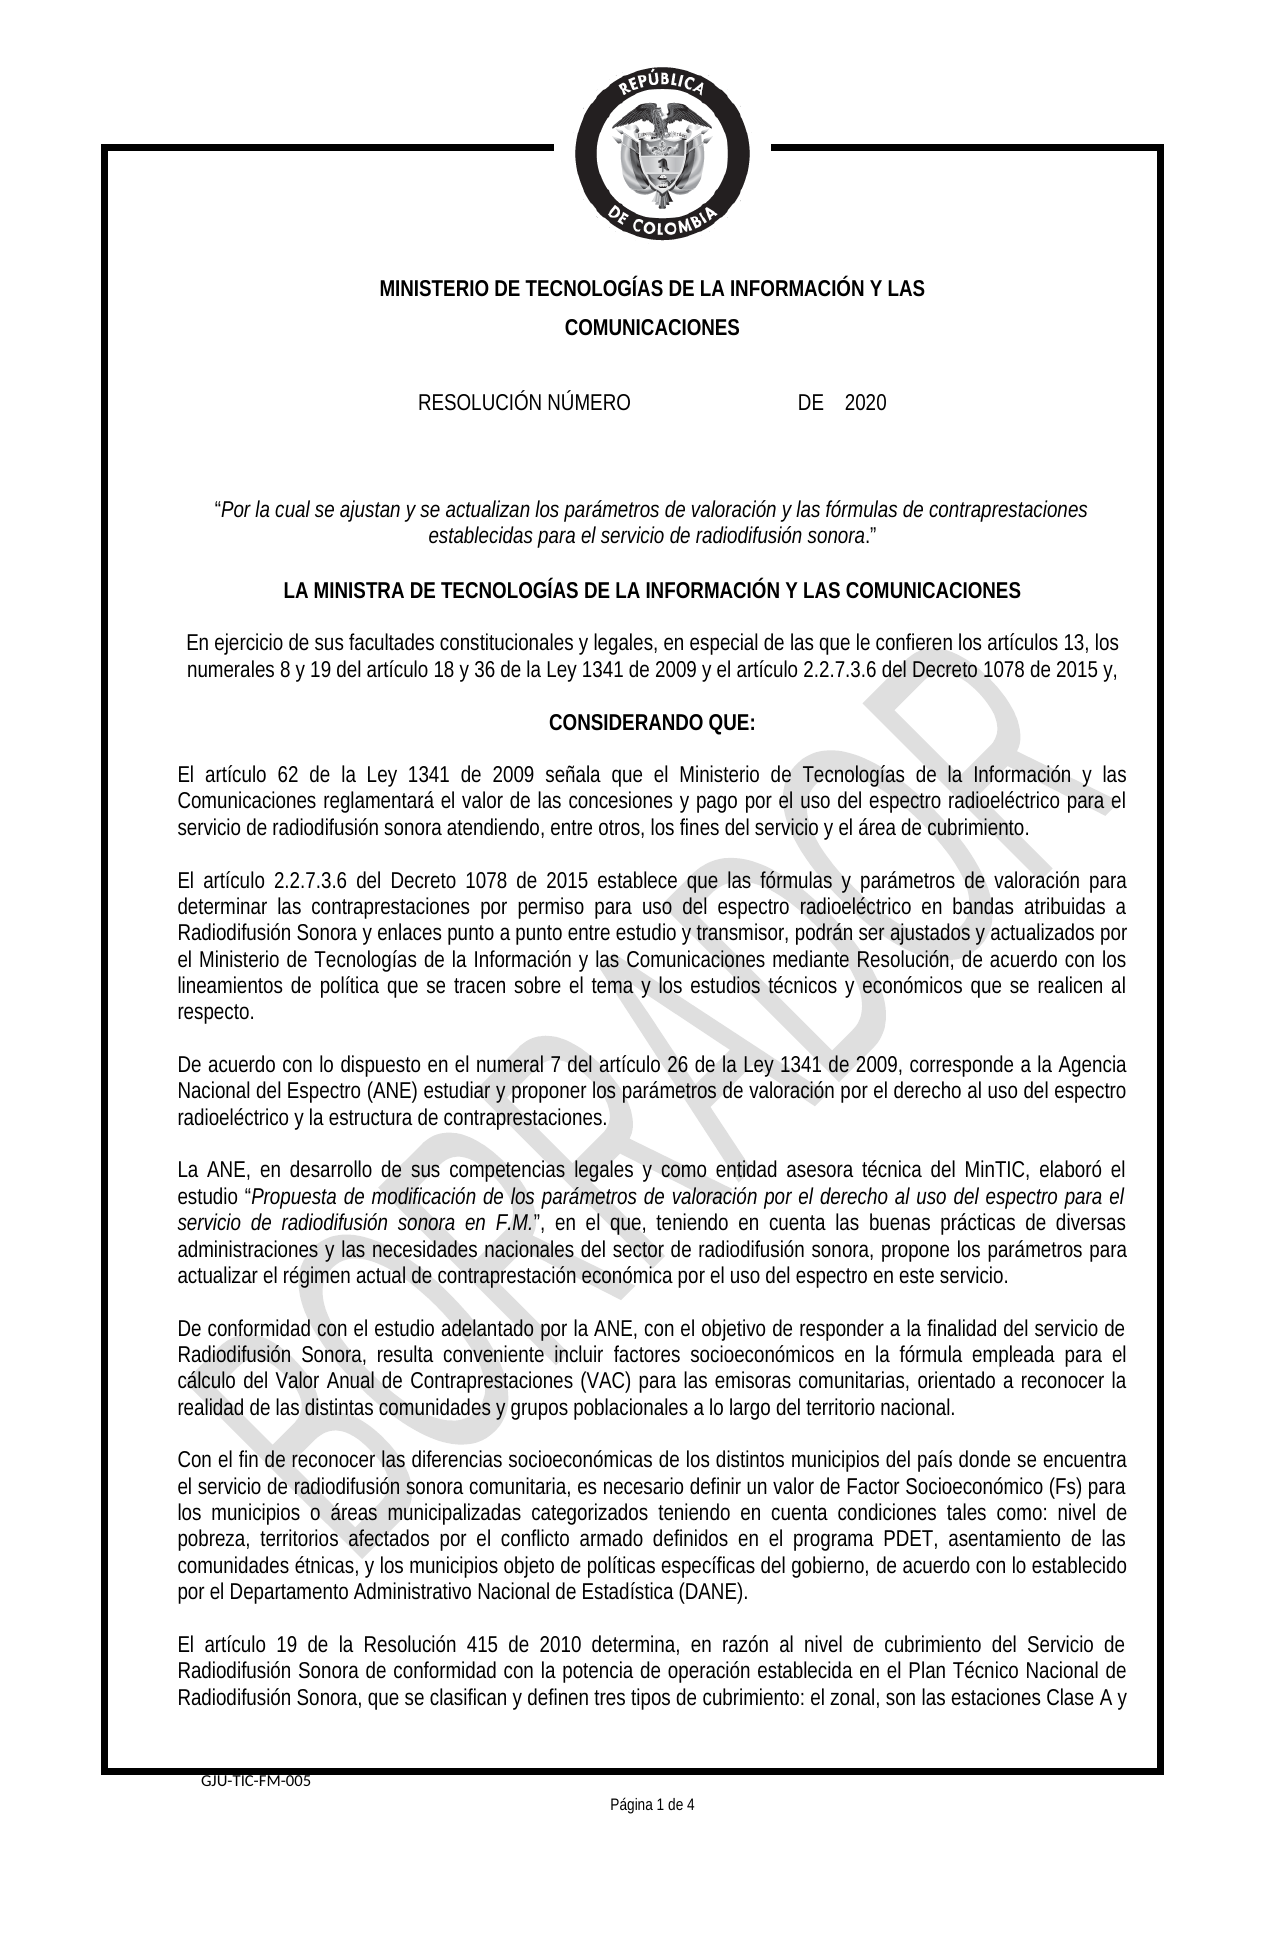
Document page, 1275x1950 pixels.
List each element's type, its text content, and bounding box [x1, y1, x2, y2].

text En ejercicio de sus facultades constitucionales y legales, en especial de las que le confieren los artículos 13, los numerales 8 y 19 del artículo 18 y 36 de la Ley 1341 de 2009 y el artículo 2.2.7.3.6 del Decreto 1078 de 2015 y, [177, 629, 1127, 682]
subtitle “Por la cual se ajustan y se actualizan los parámetros de valoración y las fórmulas de contraprestaciones establecidas para el servicio de radiodifusión sonora.” [177, 496, 1127, 548]
text De conformidad con el estudio adelantado por la ANE, con el objetivo de responder a la finalidad del servicio de Radiodifusión Sonora, resulta conveniente incluir factores socioeconómicos en la fórmula empleada para el cálculo del Valor Anual de Contraprestaciones (VAC) para las emisoras comunitarias, orientado a reconocer la realidad de las distintas comunidades y grupos poblacionales a lo largo del territorio nacional. [177, 1314, 1127, 1420]
text Con el fin de reconocer las diferencias socioeconómicas de los distintos municipios del país donde se encuentra el servicio de radiodifusión sonora comunitaria, es necesario definir un valor de Factor Socioeconómico (Fs) para los municipios o áreas municipalizadas categorizados teniendo en cuenta condiciones tales como: nivel de pobreza, territorios afectados por el conflicto armado definidos en el programa PDET, asentamiento de las comunidades étnicas, y los municipios objeto de políticas específicas del gobierno, de acuerdo con lo establecido por el Departamento Administrativo Nacional de Estadística (DANE). [177, 1446, 1127, 1604]
text La ANE, en desarrollo de sus competencias legales y como entidad asesora técnica del MinTIC, elaboró el estudio “Propuesta de modificación de los parámetros de valoración por el derecho al uso del espectro para el servicio de radiodifusión sonora en F.M.”, en el que, teniendo en cuenta las buenas prácticas de diversas administraciones y las necesidades nacionales del sector de radiodifusión sonora, propone los parámetros para actualizar el régimen actual de contraprestación económica por el uso del espectro en este servicio. [177, 1156, 1127, 1288]
text De acuerdo con lo dispuesto en el numeral 7 del artículo 26 de la Ley 1341 de 2009, corresponde a la Agencia Nacional del Espectro (ANE) estudiar y proponer los parámetros de valoración por el derecho al uso del espectro radioeléctrico y la estructura de contraprestaciones. [177, 1051, 1127, 1130]
text El artículo 2.2.7.3.6 del Decreto 1078 de 2015 establece que las fórmulas y parámetros de valoración para determinar las contraprestaciones por permiso para uso del espectro radioeléctrico en bandas atribuidas a Radiodifusión Sonora y enlaces punto a punto entre estudio y transmisor, podrán ser ajustados y actualizados por el Ministerio de Tecnologías de la Información y las Comunicaciones mediante Resolución, de acuerdo con los lineamientos de política que se tracen sobre el tema y los estudios técnicos y económicos que se realicen al respecto. [177, 867, 1127, 1025]
picture [570, 62, 754, 246]
text LA MINISTRA DE TECNOLOGÍAS DE LA INFORMACIÓN Y LAS COMUNICACIONES [177, 577, 1127, 603]
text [177, 1631, 1127, 1710]
text CONSIDERANDO QUE: [177, 708, 1127, 735]
text El artículo 62 de la Ley 1341 de 2009 señala que el Ministerio de Tecnologías de la Información y las Comunicaciones reglamentará el valor de las concesiones y pago por el uso del espectro radioeléctrico para el servicio de radiodifusión sonora atendiendo, entre otros, los fines del servicio y el área de cubrimiento. [177, 761, 1127, 840]
